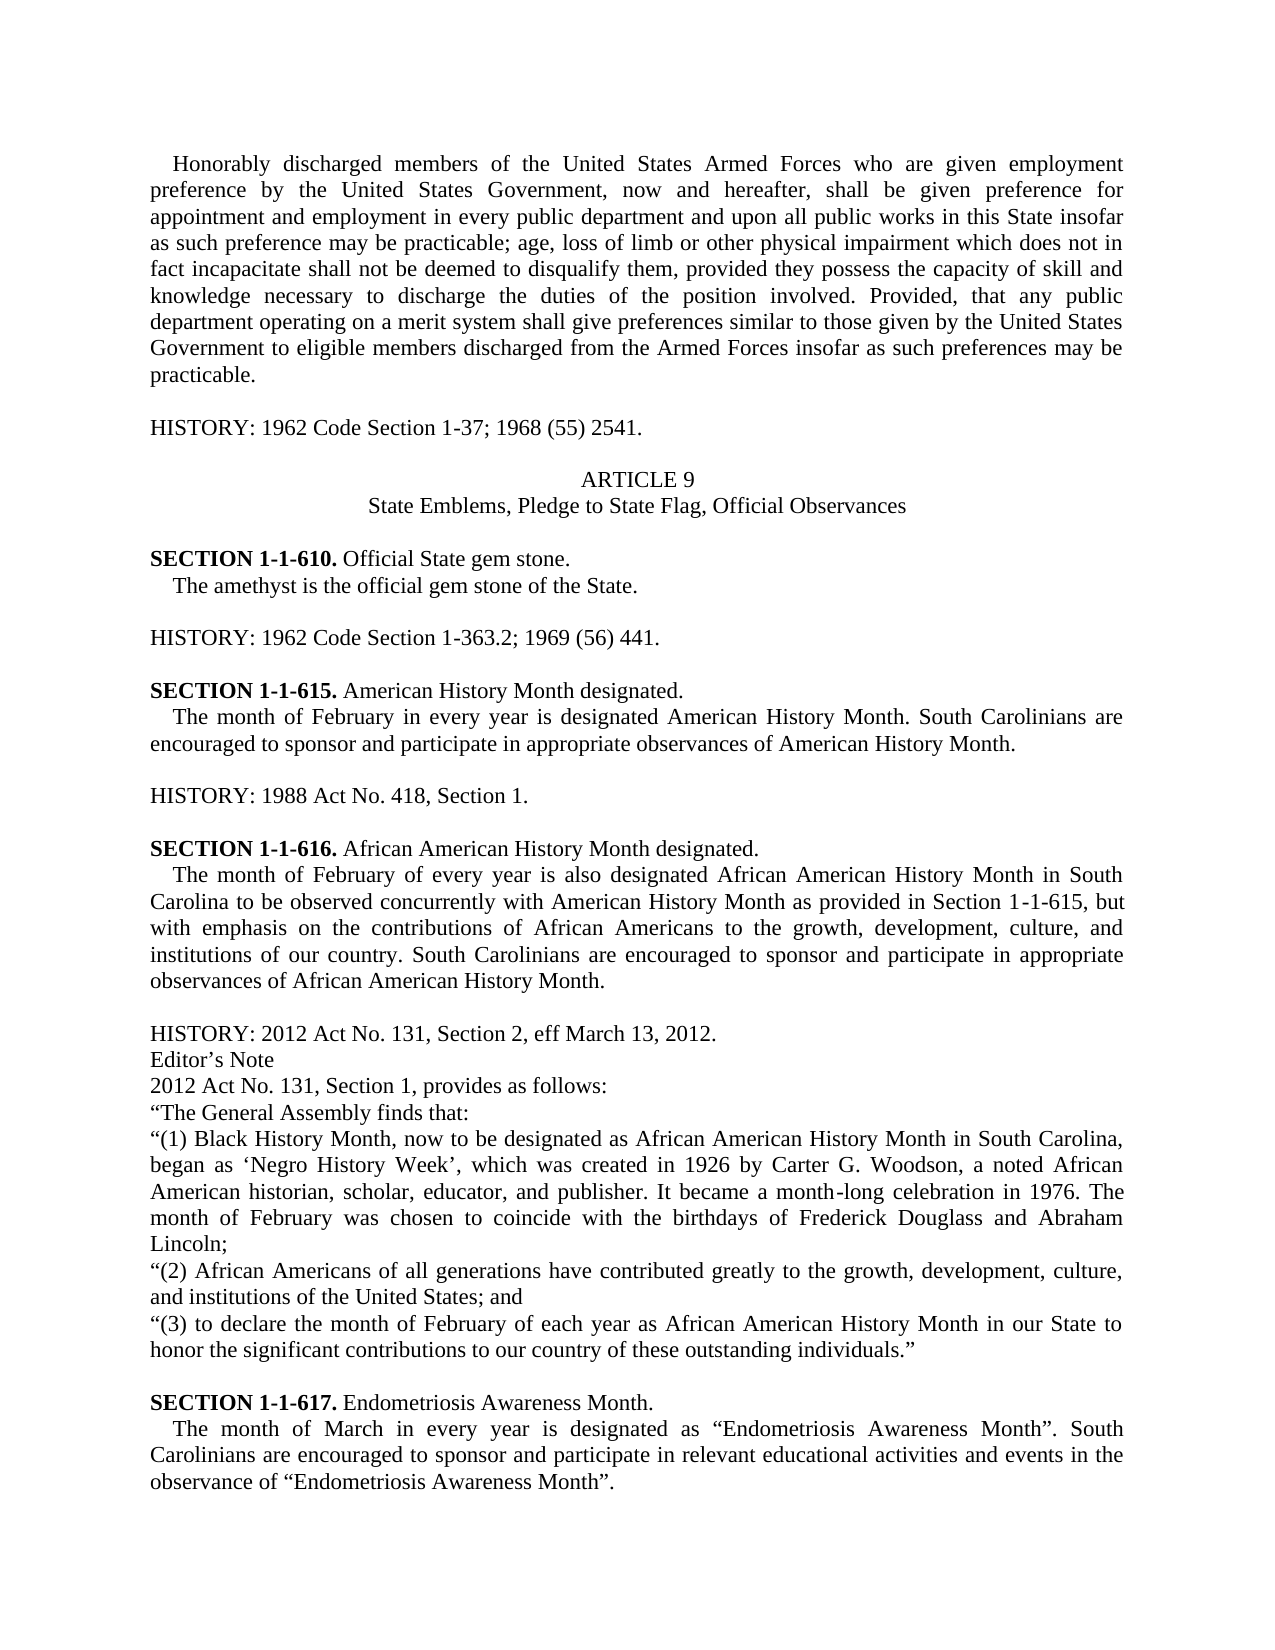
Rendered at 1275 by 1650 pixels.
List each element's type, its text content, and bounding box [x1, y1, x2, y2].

text “The General Assembly finds that: [150, 1099, 1125, 1125]
text “(1) Black History Month, now to be designated as African American History Month in South Carolina, began as ‘Negro History Week’, which was created in 1926 by Carter G. Woodson, a noted African American historian, scholar, educator, and publisher. It became a month-long celebration in 1976. The month of February was chosen to coincide with the birthdays of Frederick Douglass and Abraham Lincoln; [150, 1125, 1125, 1257]
text The month of February of every year is also designated African American History Month in South Carolina to be observed concurrently with American History Month as provided in Section 1-1-615, but with emphasis on the contributions of African Americans to the growth, development, culture, and institutions of our country. South Carolinians are encouraged to sponsor and participate in appropriate observances of African American History Month. [150, 862, 1125, 993]
text “(3) to declare the month of February of each year as African American History Month in our State to honor the significant contributions to our country of these outstanding individuals.” [150, 1309, 1125, 1362]
text HISTORY: 2012 Act No. 131, Section 2, eff March 13, 2012. [150, 1020, 1125, 1046]
text 2012 Act No. 131, Section 1, provides as follows: [150, 1072, 1125, 1099]
text “(2) African Americans of all generations have contributed greatly to the growth, development, culture, and institutions of the United States; and [150, 1257, 1125, 1309]
text SECTION 1-1-617. Endometriosis Awareness Month. [150, 1389, 1125, 1415]
text SECTION 1-1-615. American History Month designated. [150, 677, 1125, 703]
text State Emblems, Pledge to State Flag, Official Observances [150, 493, 1125, 519]
text The amethyst is the official gem stone of the State. [150, 572, 1125, 598]
text HISTORY: 1962 Code Section 1-37; 1968 (55) 2541. [150, 413, 1125, 440]
text The month of March in every year is designated as “Endometriosis Awareness Month”. South Carolinians are encouraged to sponsor and participate in relevant educational activities and events in the observance of “Endometriosis Awareness Month”. [150, 1415, 1125, 1494]
text SECTION 1-1-610. Official State gem stone. [150, 545, 1125, 572]
text HISTORY: 1988 Act No. 418, Section 1. [150, 782, 1125, 809]
text HISTORY: 1962 Code Section 1-363.2; 1969 (56) 441. [150, 624, 1125, 651]
text Honorably discharged members of the United States Armed Forces who are given employment preference by the United States Government, now and hereafter, shall be given preference for appointment and employment in every public department and upon all public works in this State insofar as such preference may be practicable; age, loss of limb or other physical impairment which does not in fact incapacitate shall not be deemed to disqualify them, provided they possess the capacity of skill and knowledge necessary to discharge the duties of the position involved. Provided, that any public department operating on a merit system shall give preferences similar to those given by the United States Government to eligible members discharged from the Armed Forces insofar as such preferences may be practicable. [150, 150, 1125, 387]
text SECTION 1-1-616. African American History Month designated. [150, 835, 1125, 862]
text Editor’s Note [150, 1046, 1125, 1072]
text ARTICLE 9 [150, 466, 1125, 493]
text The month of February in every year is designated American History Month. South Carolinians are encouraged to sponsor and participate in appropriate observances of American History Month. [150, 703, 1125, 756]
